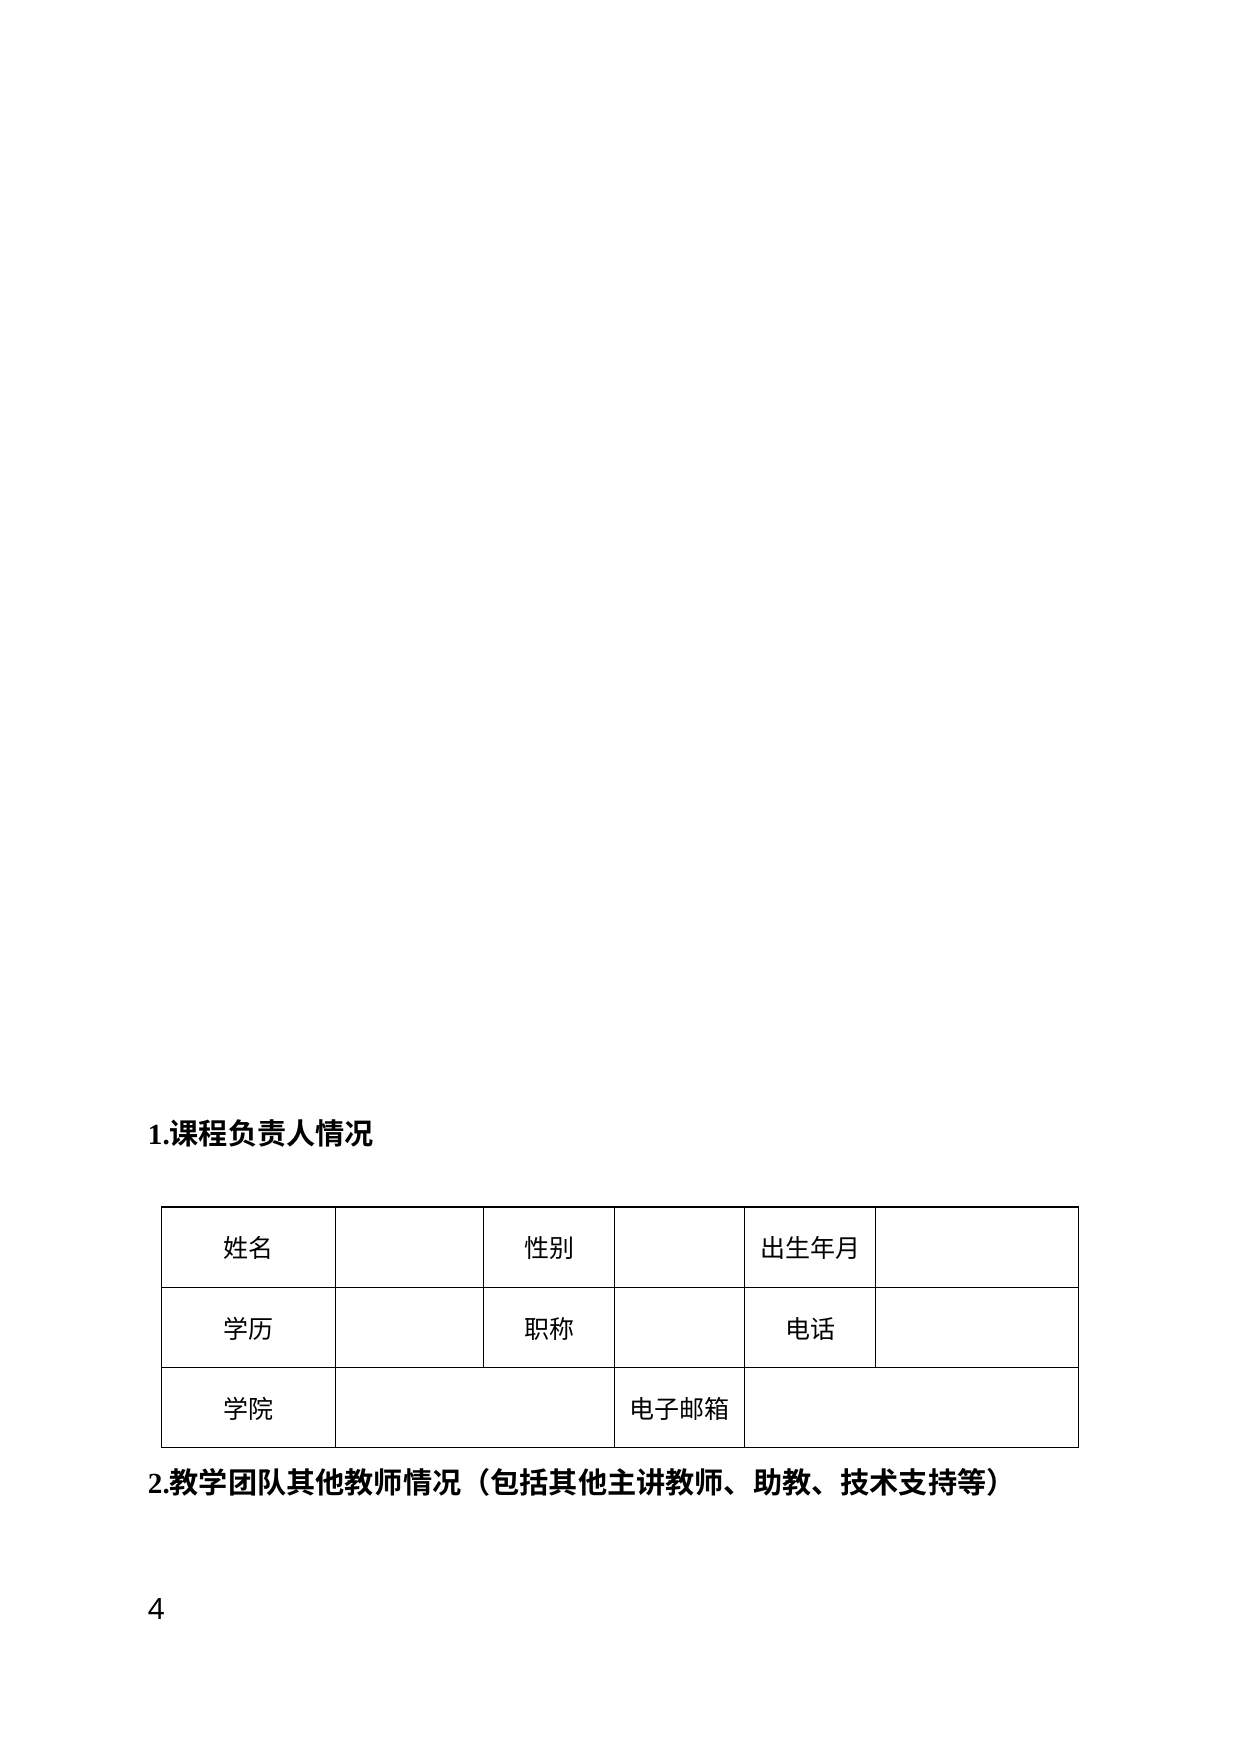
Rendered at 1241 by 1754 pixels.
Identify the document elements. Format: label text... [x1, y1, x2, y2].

table_cell 职称 [484, 1288, 614, 1367]
table_header [336, 1208, 483, 1287]
table_cell [336, 1368, 614, 1447]
text 1.课程负责人情况 [148, 1099, 1090, 1164]
table_header 姓名 [162, 1208, 335, 1287]
table_cell 电话 [745, 1288, 875, 1367]
table_header 出生年月 [745, 1208, 875, 1287]
table_cell [336, 1288, 483, 1367]
table_cell [876, 1288, 1078, 1367]
text 2.教学团队其他教师情况（包括其他主讲教师、助教、技术支持等） [148, 1448, 1164, 1513]
table_cell [745, 1368, 1078, 1447]
table_cell 电子邮箱 [615, 1368, 744, 1447]
table_header [615, 1208, 744, 1287]
table_header 性别 [484, 1208, 614, 1287]
table_cell 学历 [162, 1288, 335, 1367]
table_header [876, 1208, 1078, 1287]
table_cell [615, 1288, 744, 1367]
table_cell 学院 [162, 1368, 335, 1447]
